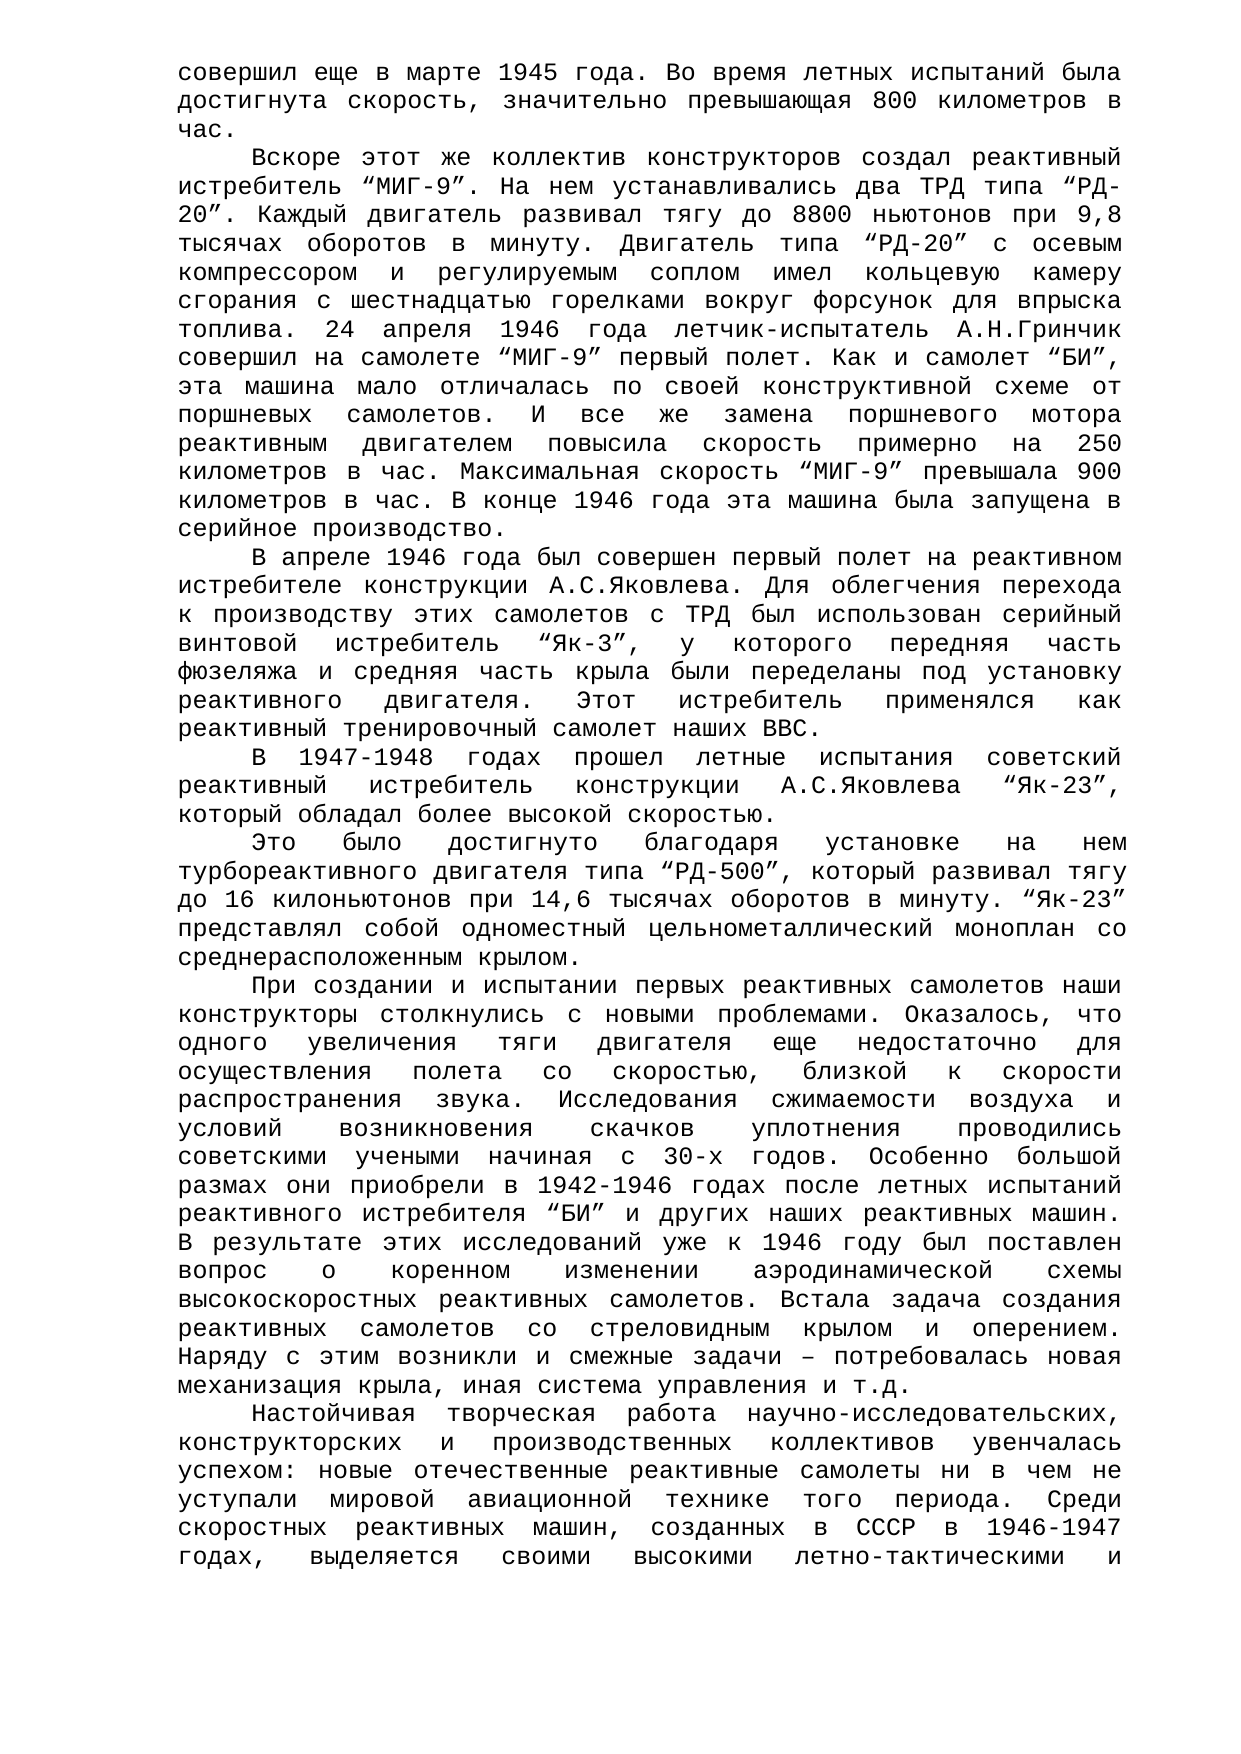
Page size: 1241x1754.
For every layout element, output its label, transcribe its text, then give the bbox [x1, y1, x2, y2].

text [177, 1401, 1122, 1572]
text При создании и испытании первых реактивных самолетов наши конструкторы столкнулись с новыми проблемами. Оказалось, что одного увеличения тяги двигателя еще недостаточно для осуществления полета со скоростью, близкой к скорости распространения звука. Исследования сжимаемости воздуха и условий возникновения скачков уплотнения проводились советскими учеными начиная с 30-х годов. Особенно большой размах они приобрели в 1942-1946 годах после летных испытаний реактивного истребителя “БИ” и других наших реактивных машин. В результате этих исследований уже к 1946 году был поставлен вопрос о коренном изменении аэродинамической схемы высокоскоростных реактивных самолетов. Встала задача создания реактивных самолетов со стреловидным крылом и оперением. Наряду с этим возникли и смежные задачи – потребовалась новая механизация крыла, иная система управления и т.д. [177, 972, 1122, 1401]
text В апреле 1946 года был совершен первый полет на реактивном истребителе конструкции А.С.Яковлева. Для облегчения перехода к производству этих самолетов с ТРД был использован серийный винтовой истребитель “Як-3”, у которого передняя часть фюзеляжа и средняя часть крыла были переделаны под установку реактивного двигателя. Этот истребитель применялся как реактивный тренировочный самолет наших ВВС. [177, 544, 1122, 744]
text Это было достигнуто благодаря установке на нем турбореактивного двигателя типа “РД-500”, который развивал тягу до 16 килоньютонов при 14,6 тысячах оборотов в минуту. “Як-23” представлял собой одноместный цельнометаллический моноплан со среднерасположенным крылом. [177, 830, 1127, 972]
text В 1947-1948 годах прошел летные испытания советский реактивный истребитель конструкции А.С.Яковлева “Як-23”, который обладал более высокой скоростью. [177, 744, 1122, 830]
text Вскоре этот же коллектив конструкторов создал реактивный истребитель “МИГ-9”. На нем устанавливались два ТРД типа “РД-20”. Каждый двигатель развивал тягу до 8800 ньютонов при 9,8 тысячах оборотов в минуту. Двигатель типа “РД-20” с осевым компрессором и регулируемым соплом имел кольцевую камеру сгорания с шестнадцатью горелками вокруг форсунок для впрыска топлива. 24 апреля 1946 года летчик-испытатель А.Н.Гринчик совершил на самолете “МИГ-9” первый полет. Как и самолет “БИ”, эта машина мало отличалась по своей конструктивной схеме от поршневых самолетов. И все же замена поршневого мотора реактивным двигателем повысила скорость примерно на 250 километров в час. Максимальная скорость “МИГ-9” превышала 900 километров в час. В конце 1946 года эта машина была запущена в серийное производство. [177, 145, 1122, 544]
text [177, 59, 1122, 145]
